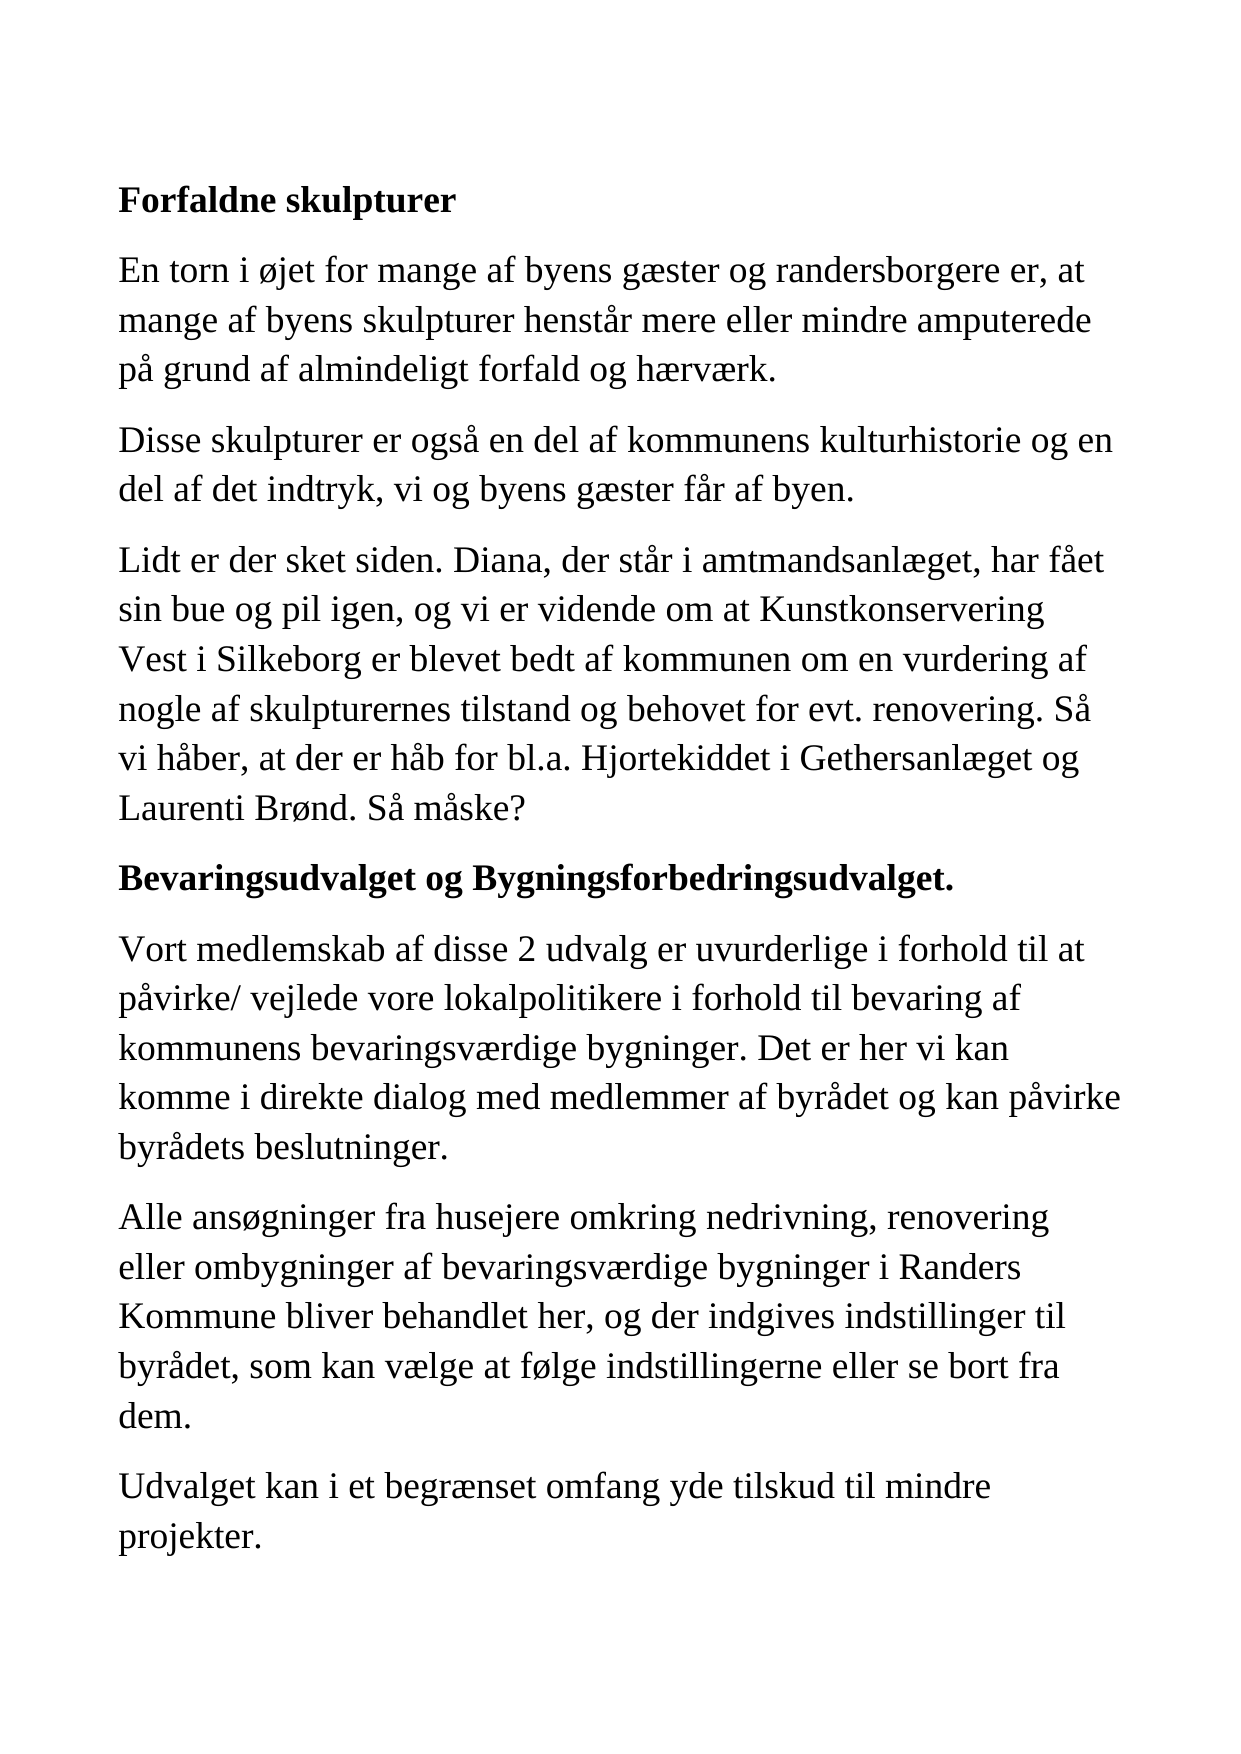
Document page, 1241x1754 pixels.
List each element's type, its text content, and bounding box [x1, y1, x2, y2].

text Forfaldne skulpturer [118, 177, 1122, 220]
text Vort medlemskab af disse 2 udvalg er uvurderlige i forhold til at påvirke/ vejlede vore lokalpolitikere i forhold til bevaring af kommunens bevaringsværdige bygninger. Det er her vi kan komme i direkte dialog med medlemmer af byrådet og kan påvirke byrådets beslutninger. [118, 926, 1122, 1167]
text En torn i øjet for mange af byens gæster og randersborgere er, at mange af byens skulpturer henstår mere eller mindre amputerede på grund af almindeligt forfald og hærværk. [118, 248, 1122, 390]
text Alle ansøgninger fra husejere omkring nedrivning, renovering eller ombygninger af bevaringsværdige bygninger i Randers Kommune bliver behandlet her, og der indgives indstillinger til byrådet, som kan vælge at følge indstillingerne eller se bort fra dem. [118, 1195, 1122, 1436]
text Udvalget kan i et begrænset omfang yde tilskud til mindre projekter. [118, 1463, 1122, 1556]
text Bevaringsudvalget og Bygningsforbedringsudvalget. [118, 856, 1122, 899]
text Disse skulpturer er også en del af kommunens kulturhistorie og en del af det indtryk, vi og byens gæster får af byen. [118, 417, 1122, 510]
text Lidt er der sket siden. Diana, der står i amtmandsanlæget, har fået sin bue og pil igen, og vi er vidende om at Kunstkonservering Vest i Silkeborg er blevet bedt af kommunen om en vurdering af nogle af skulpturernes tilstand og behovet for evt. renovering. Så vi håber, at der er håb for bl.a. Hjortekiddet i Gethersanlæget og Laurenti Brønd. Så måske? [118, 537, 1122, 828]
